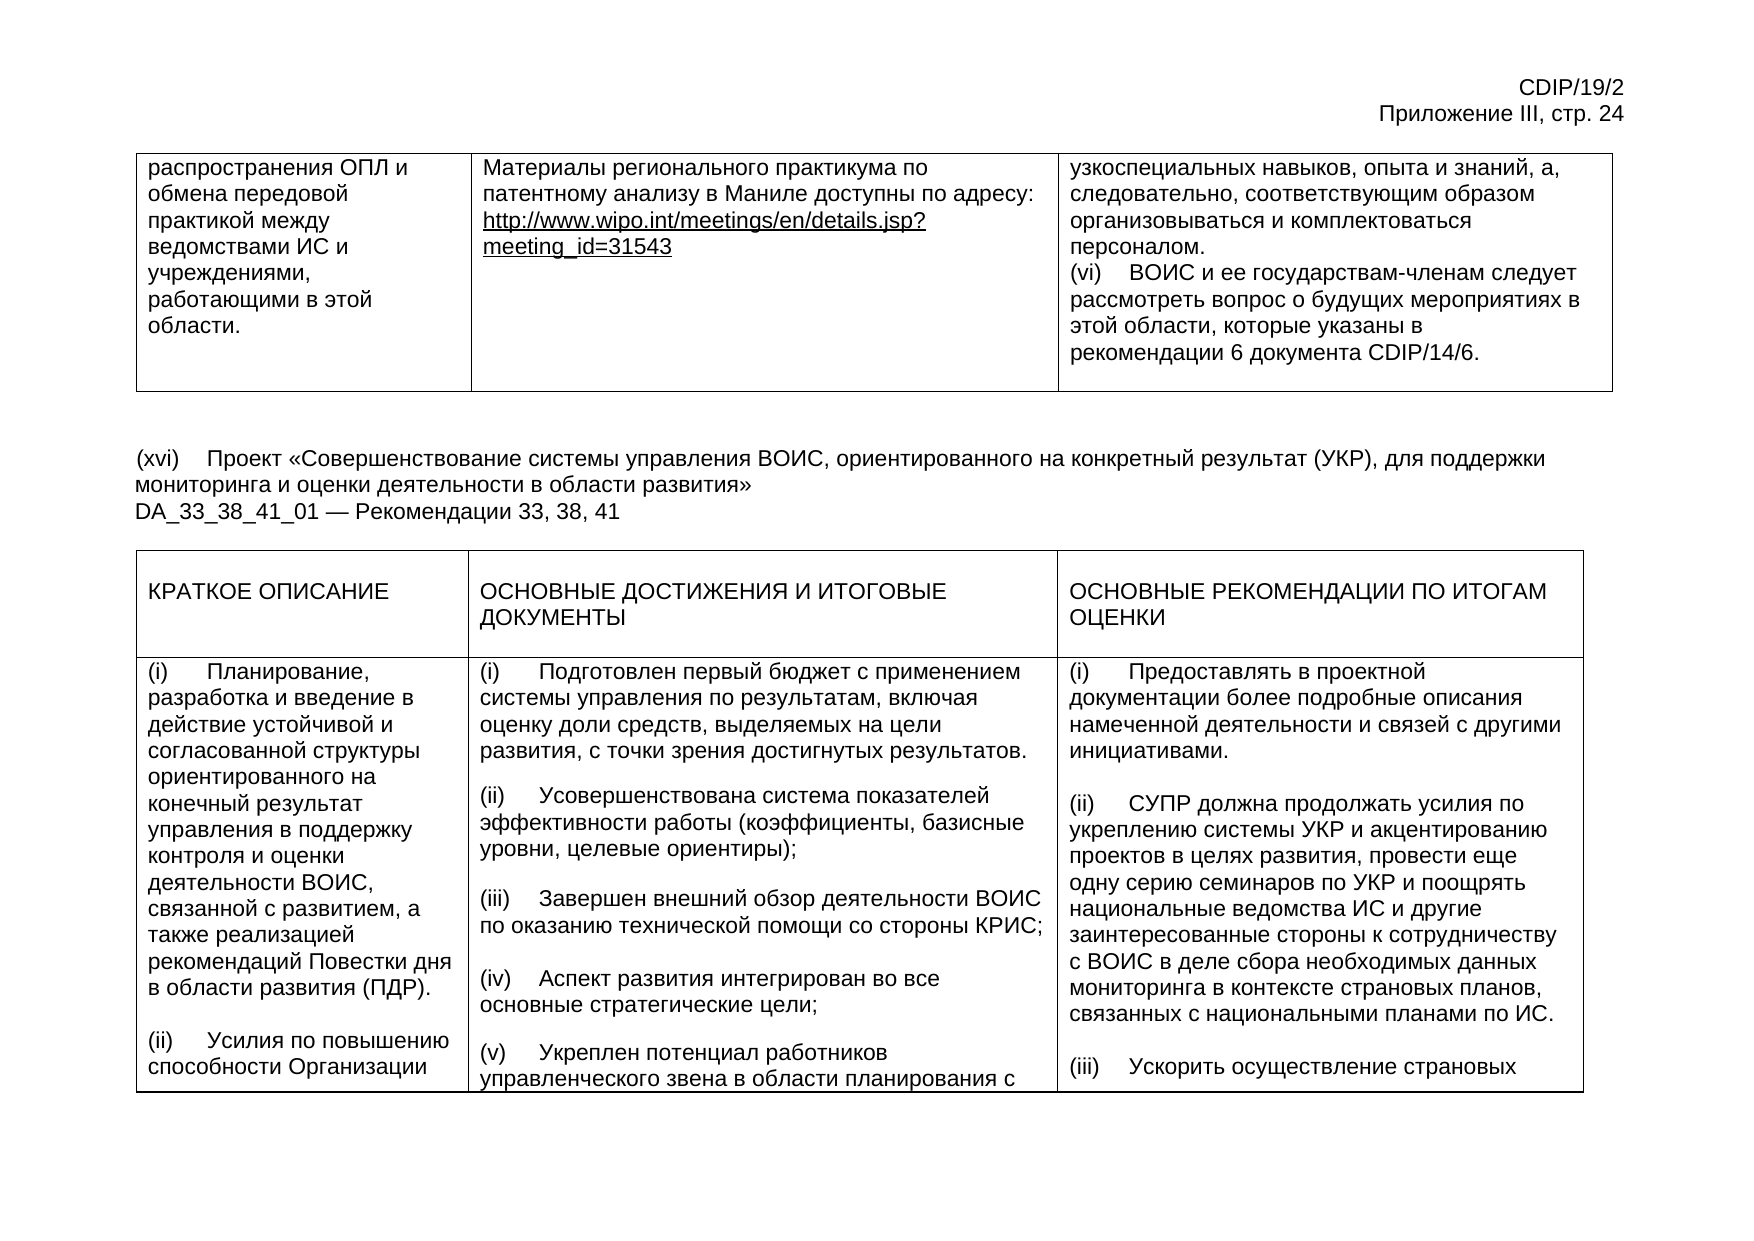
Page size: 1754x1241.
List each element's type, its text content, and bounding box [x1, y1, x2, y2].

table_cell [137, 658, 468, 1091]
table_header КРАТКОЕ ОПИСАНИЕ [137, 551, 468, 657]
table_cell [472, 154, 1058, 391]
table_header ОСНОВНЫЕ ДОСТИЖЕНИЯ И ИТОГОВЫЕ ДОКУМЕНТЫ [469, 551, 1057, 657]
text DA_33_38_41_01 — Рекомендации 33, 38, 41 [134, 498, 1624, 524]
list Проект «Совершенствование системы управления ВОИС, ориентированного на конкретный результат (УКР), для поддержки мониторинга и оценки деятельности в области развития» [134, 445, 1624, 498]
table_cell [137, 154, 471, 391]
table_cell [1059, 154, 1612, 391]
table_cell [469, 658, 1057, 1091]
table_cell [1058, 658, 1583, 1091]
table_header ОСНОВНЫЕ РЕКОМЕНДАЦИИ ПО ИТОГАМ ОЦЕНКИ [1058, 551, 1583, 657]
